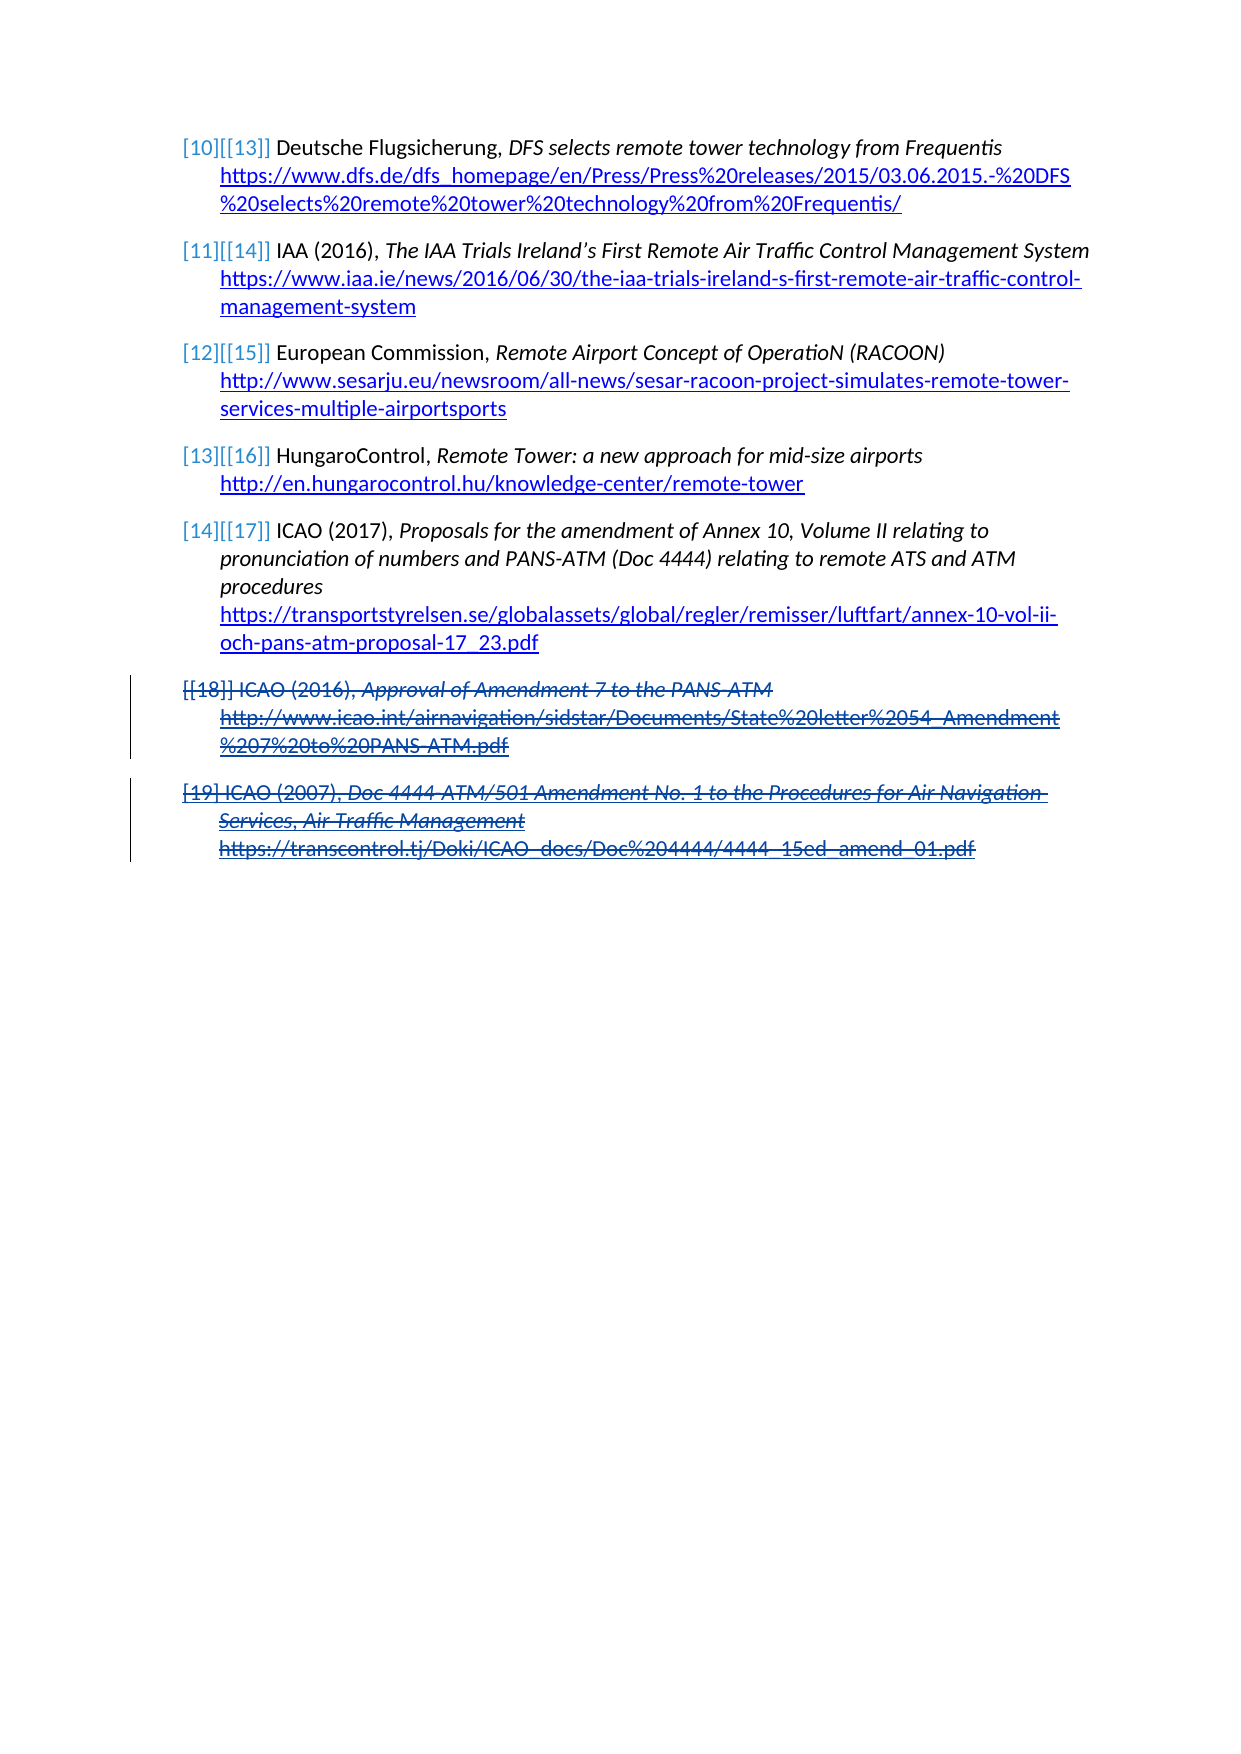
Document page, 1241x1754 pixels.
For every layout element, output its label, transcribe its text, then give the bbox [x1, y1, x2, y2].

list IAA (2016), The IAA Trials Ireland’s First Remote Air Traffic Control Management System https://www.iaa.ie/news/2016/06/30/the-iaa-trials-ireland-s-first-remote-air-traffic-control-management-system [182, 236, 1096, 320]
list HungaroControl, Remote Tower: a new approach for mid-size airports http://en.hungarocontrol.hu/knowledge-center/remote-tower [182, 441, 1096, 497]
list European Commission, Remote Airport Concept of OperatioN (RACOON) http://www.sesarju.eu/newsroom/all-news/sesar-racoon-project-simulates-remote-tower-services-multiple-airportsports [182, 338, 1096, 423]
list ICAO (2017), Proposals for the amendment of Annex 10, Volume II relating to pronunciation of numbers and PANS-ATM (Doc 4444) relating to remote ATS and ATM procedures https://transportstyrelsen.se/globalassets/global/regler/remisser/luftfart/annex-10-vol-ii-och-pans-atm-proposal-17_23.pdf [182, 516, 1096, 656]
list Deutsche Flugsicherung, DFS selects remote tower technology from Frequentis https://www.dfs.de/dfs_homepage/en/Press/Press%20releases/2015/03.06.2015.-%20DFS%20selects%20remote%20tower%20technology%20from%20Frequentis/ [182, 133, 1096, 217]
